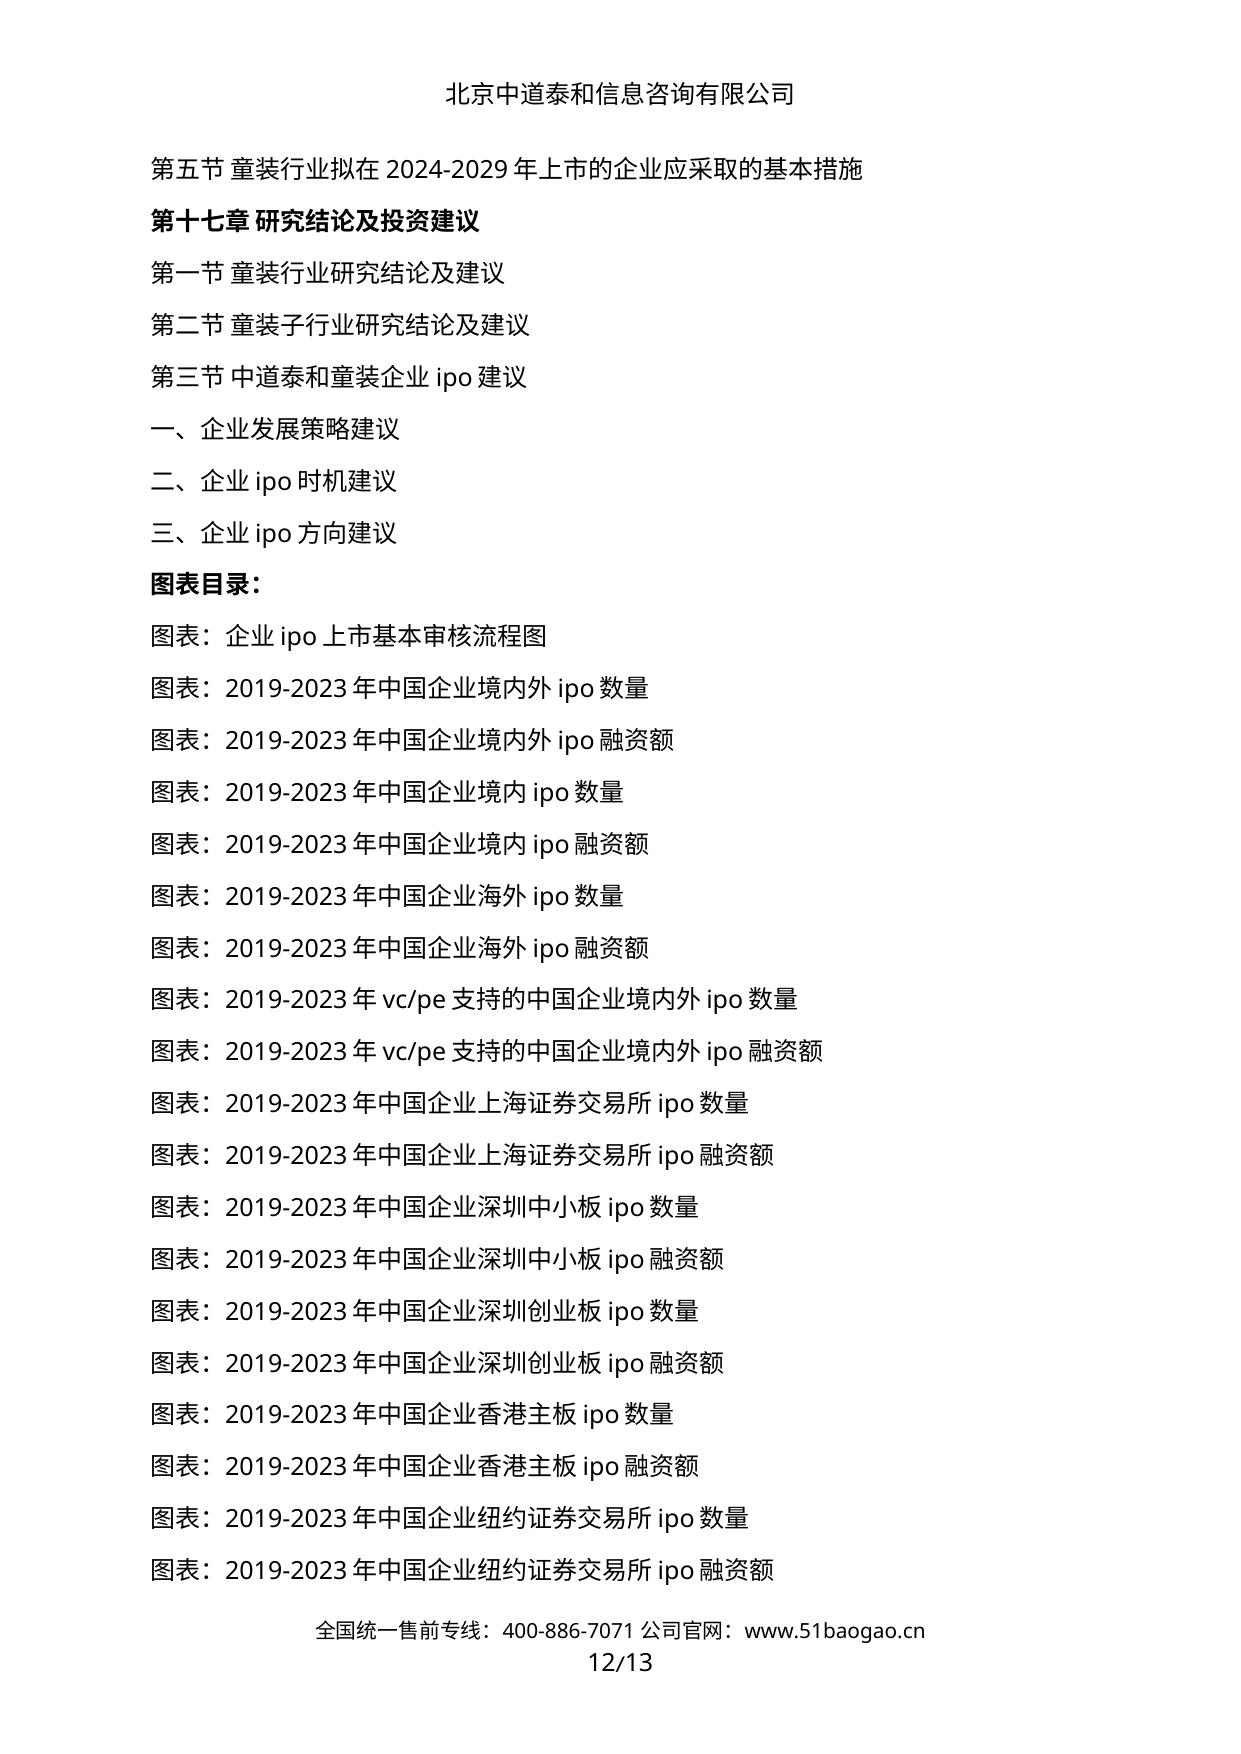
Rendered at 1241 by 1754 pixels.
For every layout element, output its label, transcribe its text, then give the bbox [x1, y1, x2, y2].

text 第十七章 研究结论及投资建议 [150, 202, 1090, 238]
text 图表：2019-2023年中国企业境内外ipo融资额 [150, 721, 1090, 757]
text 图表：2019-2023年中国企业香港主板ipo融资额 [150, 1447, 1090, 1483]
text 图表：2019-2023年中国企业境内ipo数量 [150, 772, 1090, 809]
text 三、企业ipo方向建议 [150, 513, 1090, 549]
text 图表：2019-2023年中国企业香港主板ipo数量 [150, 1395, 1090, 1431]
text 图表：2019-2023年中国企业深圳中小板ipo数量 [150, 1187, 1090, 1224]
text 第一节 童装行业研究结论及建议 [150, 254, 1090, 290]
text 第二节 童装子行业研究结论及建议 [150, 306, 1090, 342]
text 图表：2019-2023年中国企业上海证券交易所ipo数量 [150, 1084, 1090, 1120]
text 图表：2019-2023年中国企业纽约证券交易所ipo融资额 [150, 1551, 1090, 1587]
text 图表：2019-2023年中国企业境内外ipo数量 [150, 669, 1090, 705]
text 第三节 中道泰和童装企业ipo建议 [150, 357, 1090, 394]
text 一、企业发展策略建议 [150, 409, 1090, 446]
text 图表：2019-2023年中国企业深圳创业板ipo数量 [150, 1291, 1090, 1327]
text 图表：2019-2023年中国企业深圳创业板ipo融资额 [150, 1343, 1090, 1379]
text 二、企业ipo时机建议 [150, 461, 1090, 497]
text 图表：2019-2023年中国企业上海证券交易所ipo融资额 [150, 1136, 1090, 1172]
text 图表：2019-2023年中国企业深圳中小板ipo融资额 [150, 1239, 1090, 1276]
text 图表目录： [150, 565, 1090, 601]
text 图表：2019-2023年中国企业境内ipo融资额 [150, 824, 1090, 861]
text 图表：企业ipo上市基本审核流程图 [150, 617, 1090, 653]
text 图表：2019-2023年vc/pe支持的中国企业境内外ipo融资额 [150, 1032, 1090, 1068]
text 图表：2019-2023年中国企业海外ipo融资额 [150, 928, 1090, 964]
text 图表：2019-2023年中国企业纽约证券交易所ipo数量 [150, 1499, 1090, 1535]
text 图表：2019-2023年vc/pe支持的中国企业境内外ipo数量 [150, 980, 1090, 1016]
text 图表：2019-2023年中国企业海外ipo数量 [150, 876, 1090, 912]
text 第五节 童装行业拟在2024-2029年上市的企业应采取的基本措施 [150, 150, 1090, 186]
